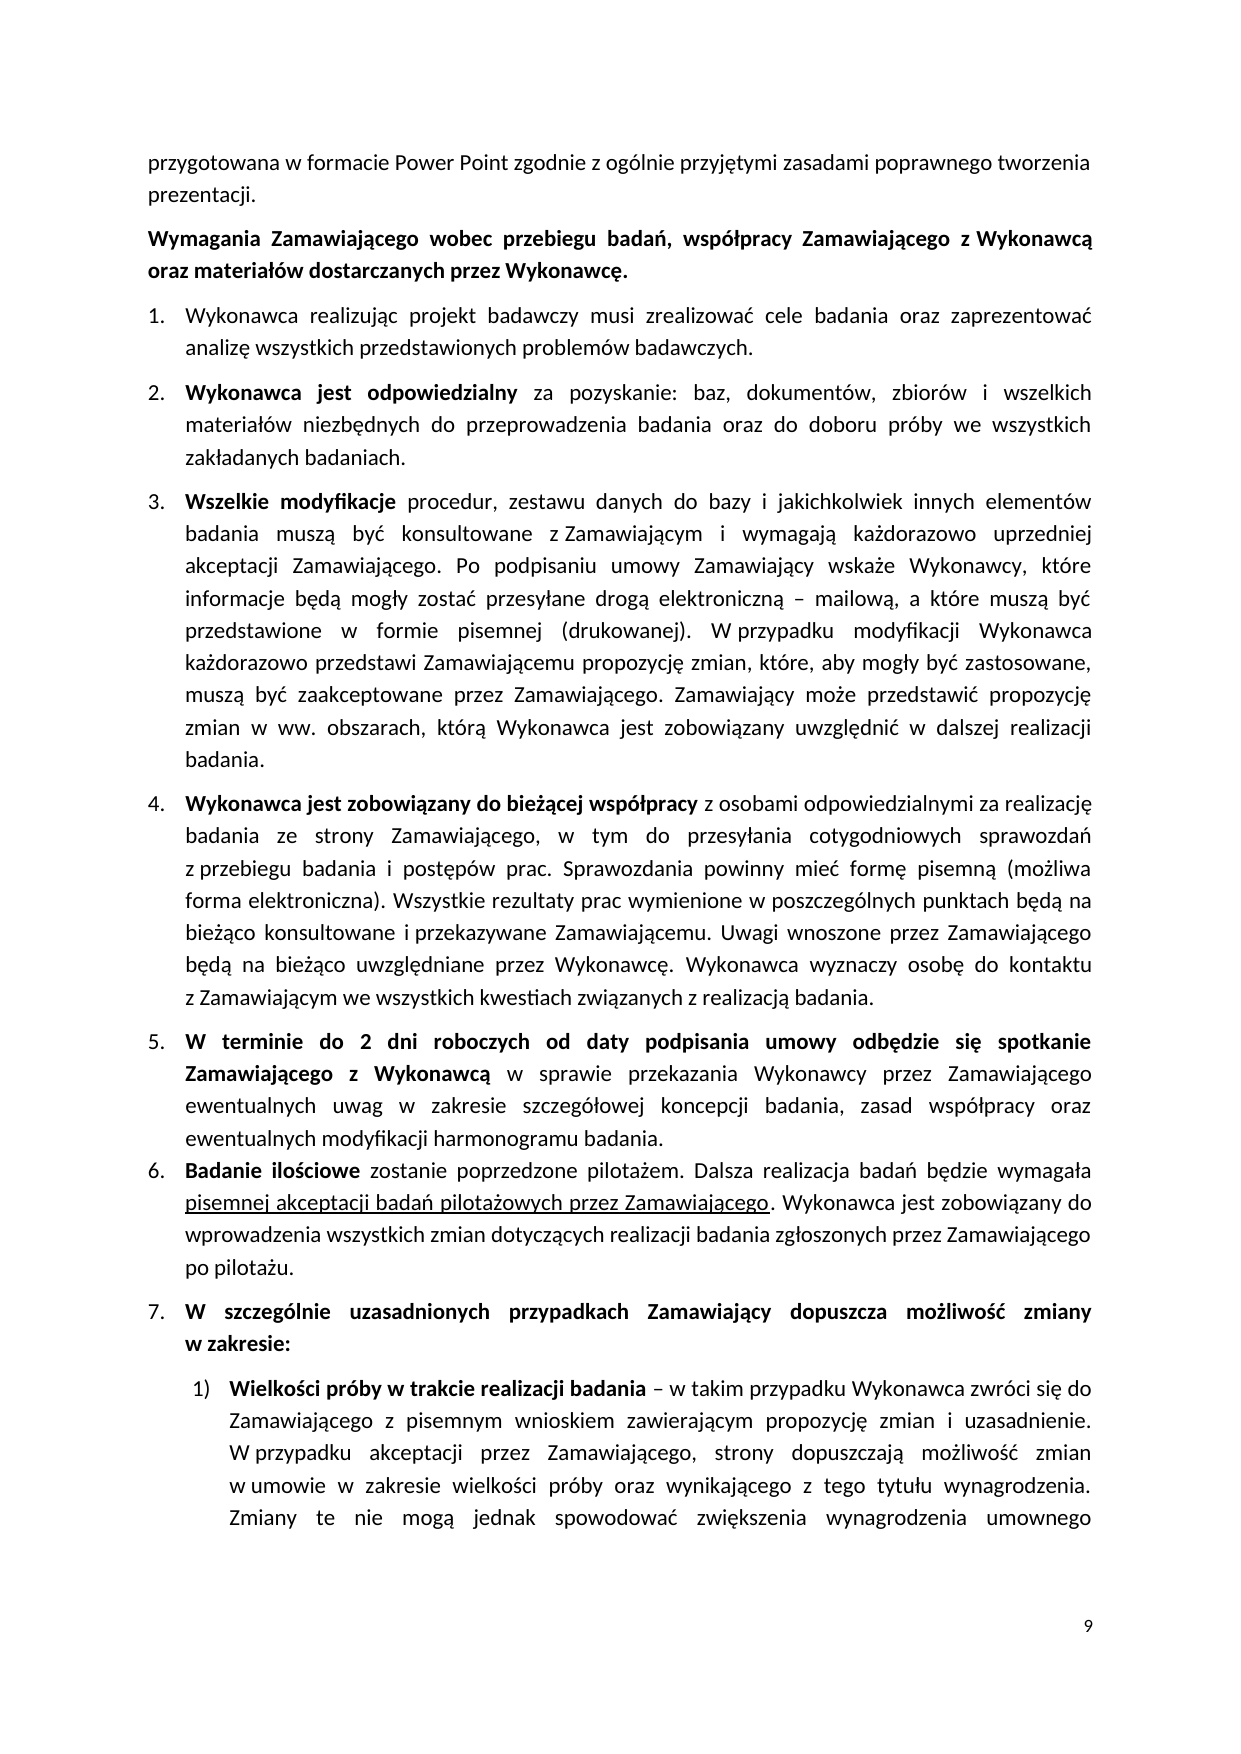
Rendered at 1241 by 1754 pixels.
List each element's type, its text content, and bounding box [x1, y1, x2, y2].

list Wszelkie modyfikacje procedur, zestawu danych do bazy i jakichkolwiek innych elementów badania muszą być konsultowane z Zamawiającym i wymagają każdorazowo uprzedniej akceptacji Zamawiającego. Po podpisaniu umowy Zamawiający wskaże Wykonawcy, które informacje będą mogły zostać przesyłane drogą elektroniczną – mailową, a które muszą być przedstawione w formie pisemnej (drukowanej). W przypadku modyfikacji Wykonawca każdorazowo przedstawi Zamawiającemu propozycję zmian, które, aby mogły być zastosowane, muszą być zaakceptowane przez Zamawiającego. Zamawiający może przedstawić propozycję zmian w ww. obszarach, którą Wykonawca jest zobowiązany uwzględnić w dalszej realizacji badania. [148, 487, 1093, 773]
list Wymagania Zamawiającego wobec przebiegu badań, współpracy Zamawiającego z Wykonawcą oraz materiałów dostarczanych przez Wykonawcę. [148, 224, 1093, 285]
list Wykonawca realizując projekt badawczy musi zrealizować cele badania oraz zaprezentować analizę wszystkich przedstawionych problemów badawczych. [148, 301, 1093, 362]
list W szczególnie uzasadnionych przypadkach Zamawiający dopuszcza możliwość zmiany w zakresie: [148, 1297, 1093, 1357]
list Wykonawca jest zobowiązany do bieżącej współpracy z osobami odpowiedzialnymi za realizację badania ze strony Zamawiającego, w tym do przesyłania cotygodniowych sprawozdań z przebiegu badania i postępów prac. Sprawozdania powinny mieć formę pisemną (możliwa forma elektroniczna). Wszystkie rezultaty prac wymienione w poszczególnych punktach będą na bieżąco konsultowane i przekazywane Zamawiającemu. Uwagi wnoszone przez Zamawiającego będą na bieżąco uwzględniane przez Wykonawcę. Wykonawca wyznaczy osobę do kontaktu z Zamawiającym we wszystkich kwestiach związanych z realizacją badania. [148, 789, 1093, 1011]
list Wykonawca jest odpowiedzialny za pozyskanie: baz, dokumentów, zbiorów i wszelkich materiałów niezbędnych do przeprowadzenia badania oraz do doboru próby we wszystkich zakładanych badaniach. [148, 378, 1093, 471]
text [148, 148, 1093, 208]
list W terminie do 2 dni roboczych od daty podpisania umowy odbędzie się spotkanie Zamawiającego z Wykonawcą w sprawie przekazania Wykonawcy przez Zamawiającego ewentualnych uwag w zakresie szczegółowej koncepcji badania, zasad współpracy oraz ewentualnych modyfikacji harmonogramu badania. [148, 1027, 1093, 1152]
list Badanie ilościowe zostanie poprzedzone pilotażem. Dalsza realizacja badań będzie wymagała pisemnej akceptacji badań pilotażowych przez Zamawiającego. Wykonawca jest zobowiązany do wprowadzenia wszystkich zmian dotyczących realizacji badania zgłoszonych przez Zamawiającego po pilotażu. [148, 1156, 1093, 1281]
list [192, 1374, 1093, 1531]
